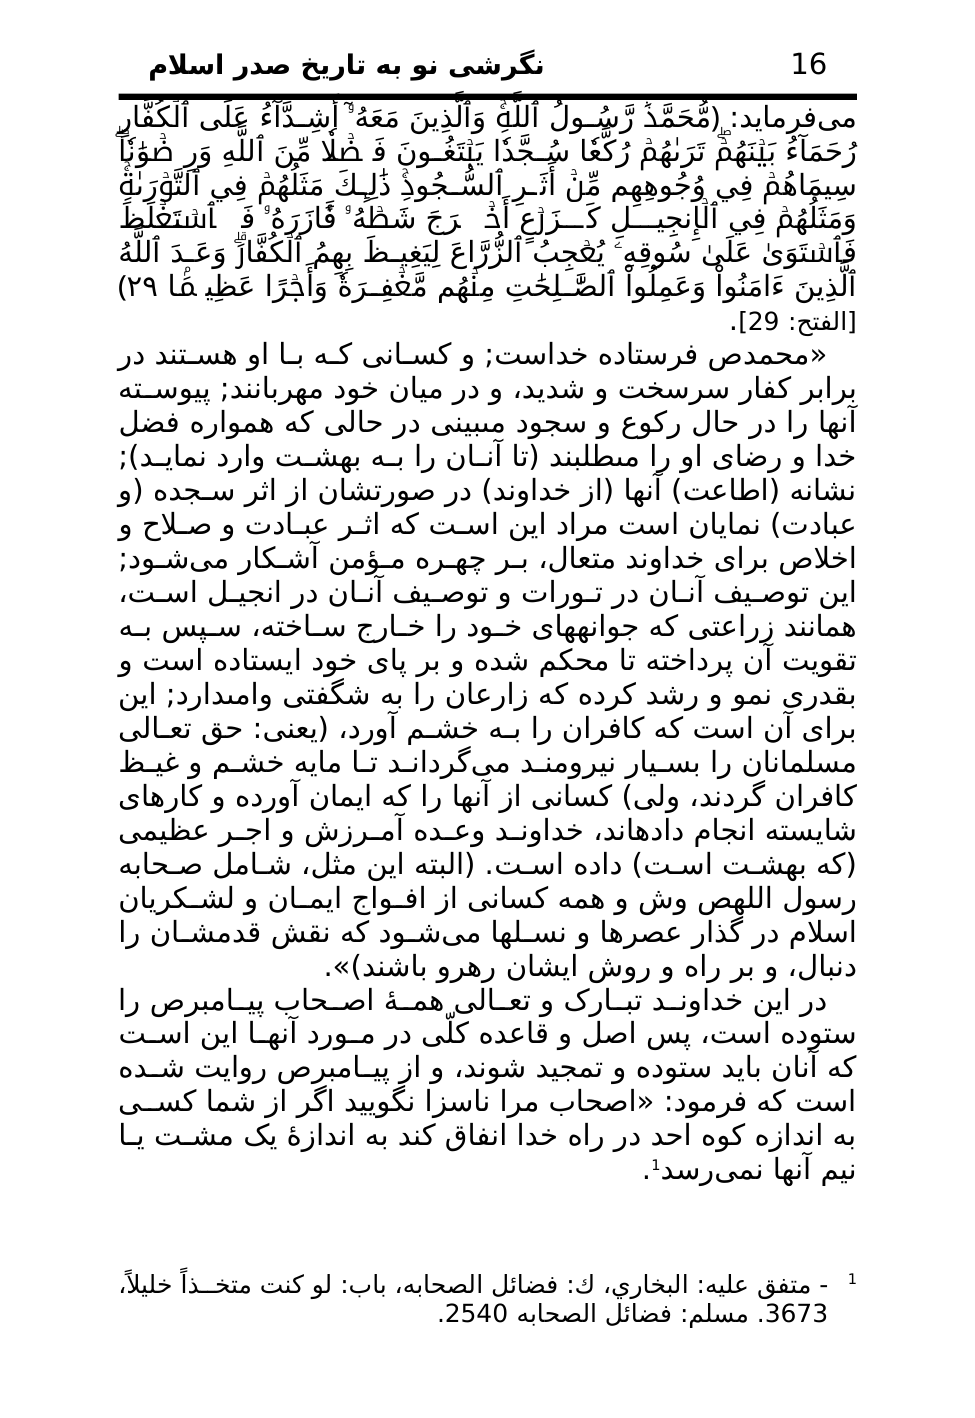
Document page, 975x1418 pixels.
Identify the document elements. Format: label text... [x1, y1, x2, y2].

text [118, 100, 857, 338]
text «محمدص فرستاده خداست; و کسانى که با او هستند در برابر کفار سرسخت و شدید، و در میان خود مهربانند; پیوسته آنها را در حال رکوع و سجود مى‏بینى در حالى که همواره فضل خدا و رضاى او را مى‏طلبند (تا آنان را به بهشت وارد نماید); نشانه (اطاعت) آنها (از خداوند) در صورتشان از اثر سجده (و عبادت) نمایان است مراد این‌ است‌ که‌ اثر عبادت‌ و صلاح‌ و اخلاص‌ برای ‌خداوند متعال‌، بر چهره‌ مؤمن‌ آشکار می‌شود; این توصیف آنان در تورات و توصیف آنان در انجیل است، همانند زراعتى که جوانه‏هاى خود را خارج ساخته، سپس به تقویت آن پرداخته تا محکم شده و بر پاى خود ایستاده است و بقدرى نمو و رشد کرده که زارعان را به شگفتى وامى‏دارد; این براى آن است که کافران را به خشم آورد، (یعنی: حق‌ تعالی‌ مسلمانان‌ را بسیار نیرومند می‌گرداند تا مایه‌ خشم‌ و غیظ کافران‌ گردند، ولى) کسانى از آنها را که ایمان آورده و کارهاى شایسته‏ انجام داده‏اند، خداوند وعده آمرزش و اجر عظیمى (که بهشت است) داده است. (البته‌ این‌ مثل‌، شامل‌ صحابه‌ رسول‌ اللهص وش و همه‌ کسانی‌ از افواج ‌ایمان‌ و لشکریان‌ اسلام‌ در گذار عصرها و نسلها می‌شود که‌ نقش‌ قدمشان‌ را دنبال،‌ و بر راه‌ و روش‌ ایشان‌ رهرو باشند)». [118, 338, 857, 983]
text در این خداوند تبارک و تعالی همۀ اصحاب پیامبرص را ستوده است، پس اصل و قاعده کلّی در مورد آنها این است که آنان باید ستوده و تمجید شوند، و از پیامبرص روایت شده است که فرمود: «اصحاب مرا ناسزا نگویید اگر از شما کسی به اندازه کوه احد در راه خدا انفاق کند به اندازۀ یک مشت یا نیم آنها نمی‌رسد. [118, 983, 857, 1187]
